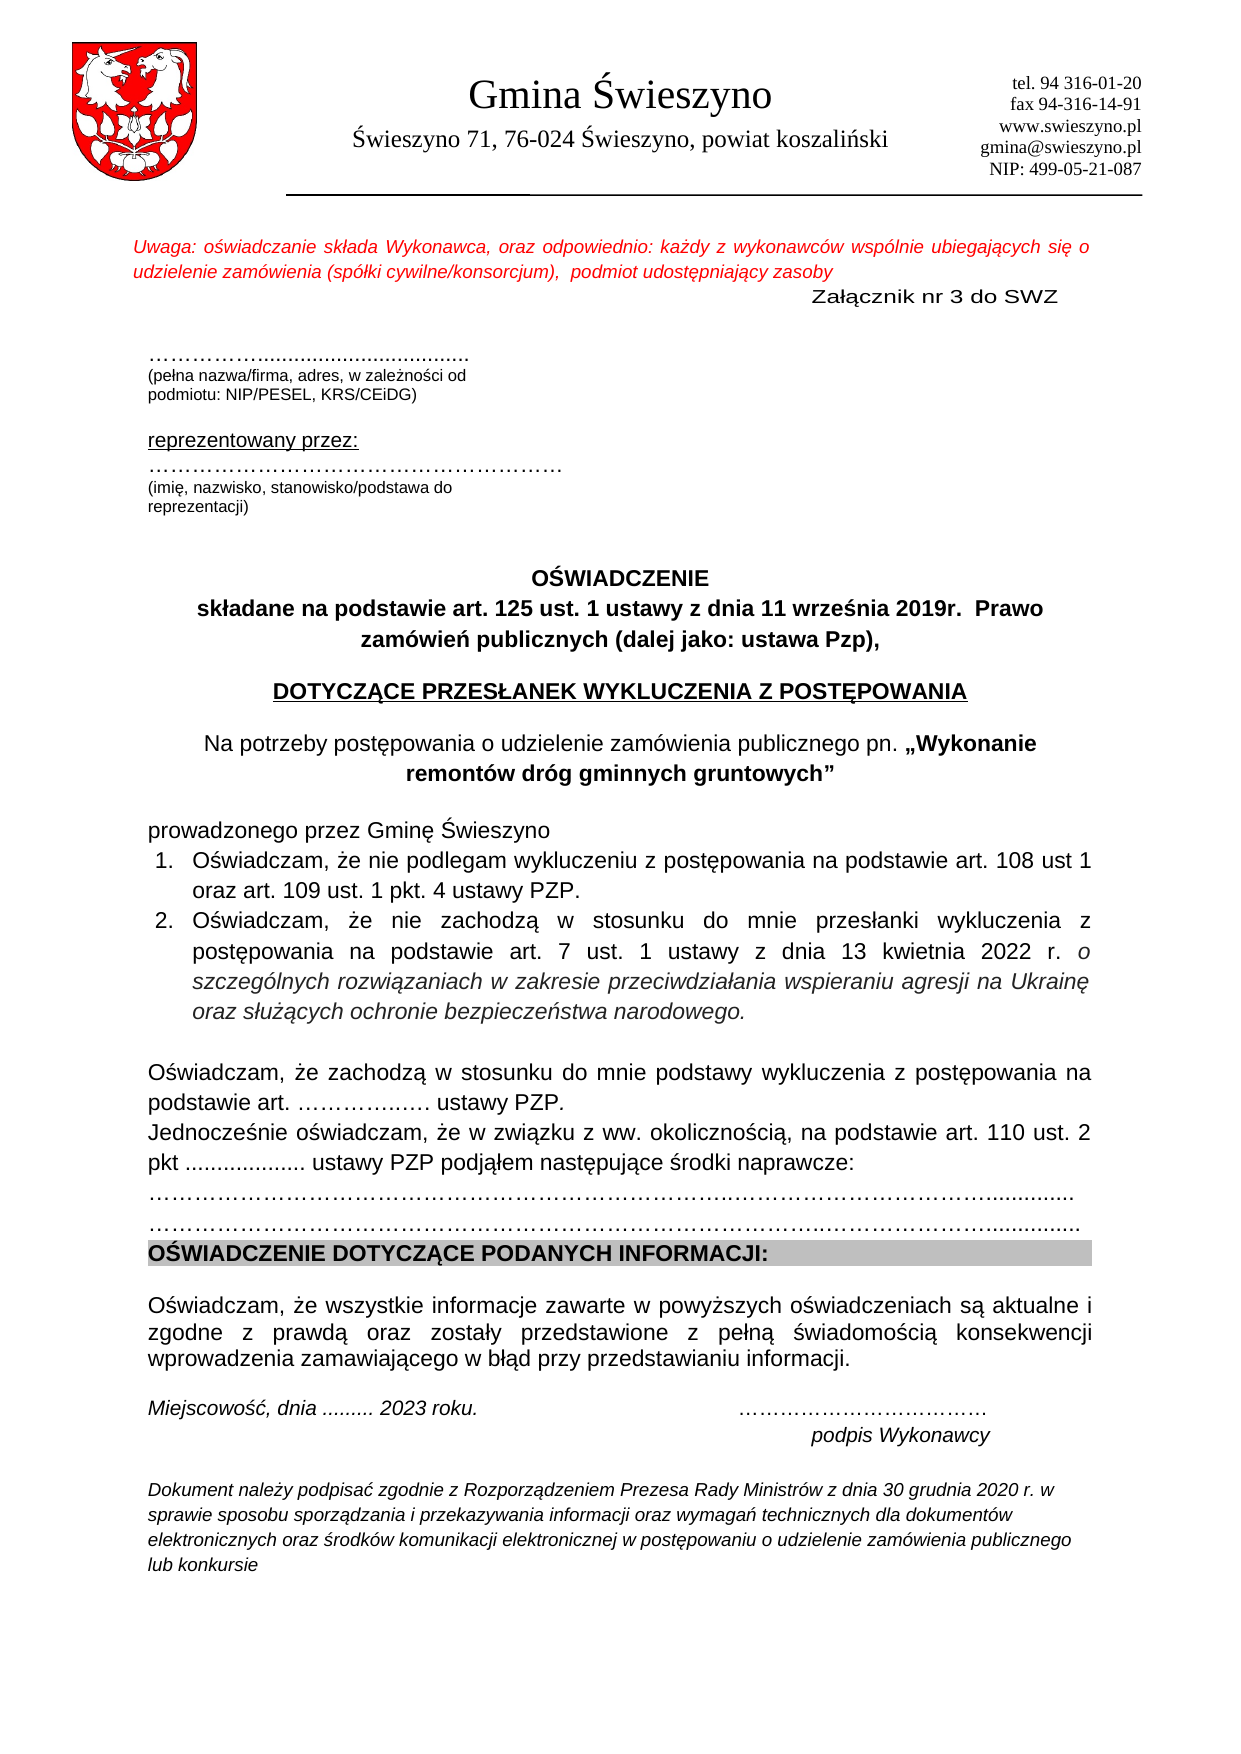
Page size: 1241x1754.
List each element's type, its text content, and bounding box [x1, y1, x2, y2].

text OŚWIADCZENIE [148, 565, 1092, 592]
text ……………................................... [148, 341, 472, 366]
text podpis Wykonawcy [148, 1423, 1092, 1447]
text Uwaga: oświadczanie składa Wykonawca, oraz odpowiednio: każdy z wykonawców wspólnie ubiegających się o udzielenie zamówienia (spółki cywilne/konsorcjum), podmiot udostępniający zasoby [133, 236, 1092, 283]
text OŚWIADCZENIE DOTYCZĄCE PODANYCH INFORMACJI: [148, 1240, 1092, 1266]
text Jednocześnie oświadczam, że w związku z ww. okolicznością, na podstawie art. 110 ust. 2 pkt ................... ustawy PZP podjąłem następujące środki naprawcze: [148, 1119, 1092, 1175]
text …………………………………………………………………..…………………………….............. [148, 1179, 1092, 1206]
text ………………………………………………… [148, 452, 1092, 477]
text Miejscowość, dnia ......... 2023 roku. ……………………………… [148, 1395, 1092, 1419]
text reprezentowany przez: [148, 428, 1092, 452]
text ……………………………………………………………………………..…………………............... [148, 1209, 1092, 1236]
list Oświadczam, że nie zachodzą w stosunku do mnie przesłanki wykluczenia z postępowania na podstawie art. 7 ust. 1 ustawy z dnia 13 kwietnia 2022 r. o szczególnych rozwiązaniach w zakresie przeciwdziałania wspieraniu agresji na Ukrainę oraz służących ochronie bezpieczeństwa narodowego. [154, 907, 1092, 1024]
text Dokument należy podpisać zgodnie z Rozporządzeniem Prezesa Rady Ministrów z dnia 30 grudnia 2020 r. w sprawie sposobu sporządzania i przekazywania informacji oraz wymagań technicznych dla dokumentów elektronicznych oraz środków komunikacji elektronicznej w postępowaniu o udzielenie zamówienia publicznego lub konkursie [148, 1479, 1092, 1575]
picture [72, 42, 197, 181]
text Oświadczam, że zachodzą w stosunku do mnie podstawy wykluczenia z postępowania na podstawie art. …………..…. ustawy PZP. [148, 1058, 1092, 1115]
text Oświadczam, że wszystkie informacje zawarte w powyższych oświadczeniach są aktualne i zgodne z prawdą oraz zostały przedstawione z pełną świadomością konsekwencji wprowadzenia zamawiającego w błąd przy przedstawianiu informacji. [148, 1292, 1092, 1371]
text (imię, nazwisko, stanowisko/podstawa do reprezentacji) [148, 477, 472, 516]
text prowadzonego przez Gminę Świeszyno [148, 817, 1092, 843]
text (pełna nazwa/firma, adres, w zależności od podmiotu: NIP/PESEL, KRS/CEiDG) [148, 366, 472, 404]
text DOTYCZĄCE PRZESŁANEK WYKLUCZENIA Z POSTĘPOWANIA [148, 678, 1092, 704]
list Oświadczam, że nie podlegam wykluczeniu z postępowania na podstawie art. 108 ust 1 oraz art. 109 ust. 1 pkt. 4 ustawy PZP. [154, 847, 1092, 903]
text Na potrzeby postępowania o udzielenie zamówienia publicznego pn. „Wykonanie remontów dróg gminnych gruntowych” [148, 730, 1092, 787]
text Załącznik nr 3 do SWZ [738, 286, 1092, 307]
text składane na podstawie art. 125 ust. 1 ustawy z dnia 11 września 2019r. Prawo zamówień publicznych (dalej jako: ustawa Pzp), [148, 595, 1092, 652]
